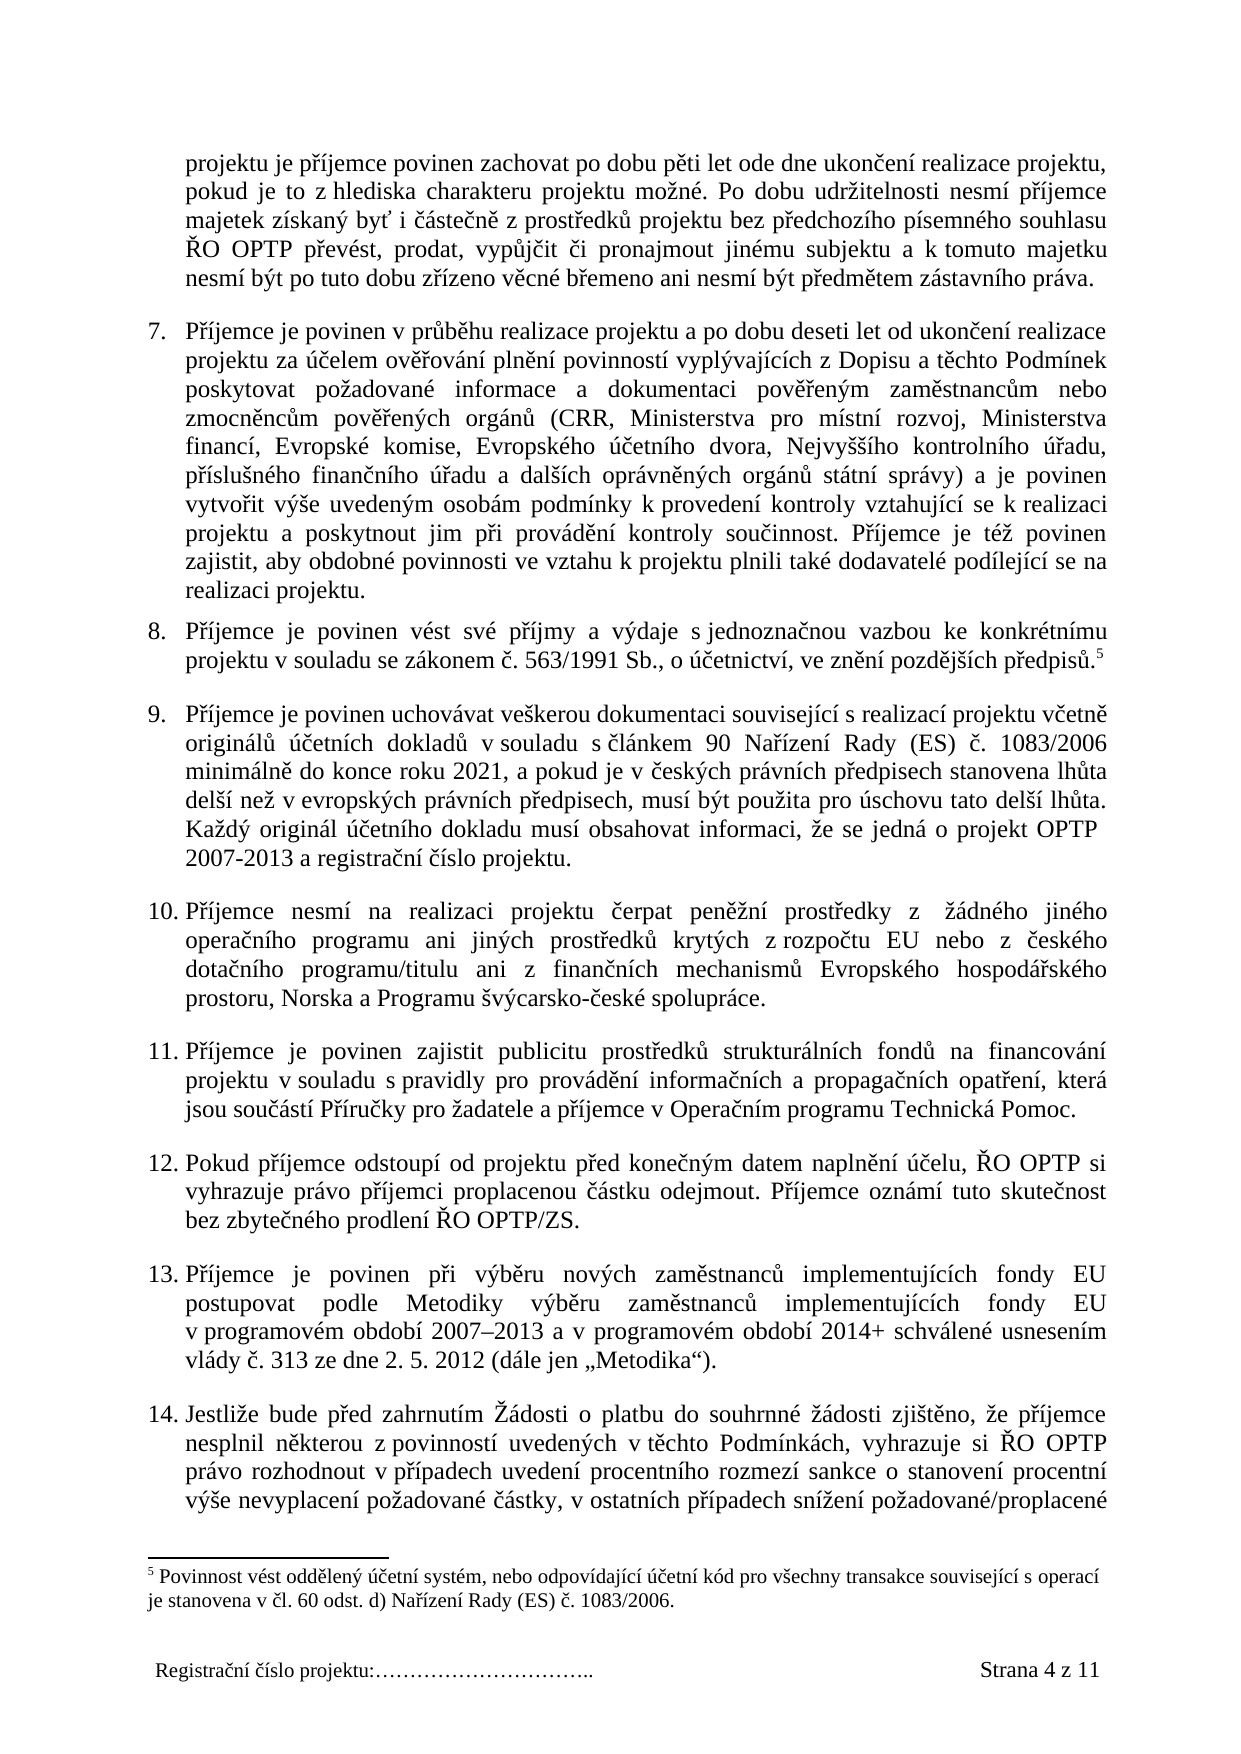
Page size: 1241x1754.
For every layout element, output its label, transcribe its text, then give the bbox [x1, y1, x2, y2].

list Pokud příjemce odstoupí od projektu před konečným datem naplnění účelu, ŘO OPTP si vyhrazuje právo příjemci proplacenou částku odejmout. Příjemce oznámí tuto skutečnost bez zbytečného prodlení ŘO OPTP/ZS. [148, 1148, 1107, 1234]
list Příjemce je povinen vést své příjmy a výdaje s jednoznačnou vazbou ke konkrétnímu projektu v souladu se zákonem č. 563/1991 Sb., o účetnictví, ve znění pozdějších předpisů. [148, 616, 1107, 674]
list Příjemce nesmí na realizaci projektu čerpat peněžní prostředky z žádného jiného operačního programu ani jiných prostředků krytých z rozpočtu EU nebo z českého dotačního programu/titulu ani z finančních mechanismů Evropského hospodářského prostoru, Norska a Programu švýcarsko-české spolupráce. [148, 896, 1107, 1011]
list Příjemce je povinen zajistit publicitu prostředků strukturálních fondů na financování projektu v souladu s pravidly pro provádění informačních a propagačních opatření, která jsou součástí Příručky pro žadatele a příjemce v Operačním programu Technická Pomoc. [148, 1036, 1107, 1123]
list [148, 1399, 1107, 1514]
list Příjemce je povinen při výběru nových zaměstnanců implementujících fondy EU postupovat podle Metodiky výběru zaměstnanců implementujících fondy EU v programovém období 2007–2013 a v programovém období 2014+ schválené usnesením vlády č. 313 ze dne 2. 5. 2012 (dále jen „Metodika“). [148, 1259, 1107, 1374]
list Příjemce je povinen uchovávat veškerou dokumentaci související s realizací projektu včetně originálů účetních dokladů v souladu s článkem 90 Nařízení Rady (ES) č. 1083/2006 minimálně do konce roku pokud je v českých právních předpisech stanovena lhůta delší než v evropských právních předpisech, musí být použita pro úschovu tato delší lhůta. Každý originál účetního dokladu musí obsahovat informaci, že se jedná o projekt OPTP 2007- registrační číslo projektu. [148, 699, 1107, 871]
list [148, 148, 1107, 291]
list Příjemce je povinen v průběhu realizace projektu a po dobu deseti let od ukončení realizace projektu za účelem ověřování plnění povinností vyplývajících z Dopisu a těchto Podmínek poskytovat požadované informace a dokumentaci pověřeným zaměstnancům nebo zmocněncům pověřených orgánů (CRR, Ministerstva pro místní rozvoj, Ministerstva financí, Evropské komise, Evropského účetního dvora, Nejvyššího kontrolního úřadu, příslušného finančního úřadu a dalších oprávněných orgánů státní správy) a je povinen vytvořit výše uvedeným osobám podmínky k provedení kontroly vztahující se k realizaci projektu a poskytnout jim při provádění kontroly součinnost. Příjemce je též povinen zajistit, aby obdobné povinnosti ve vztahu k projektu plnili také dodavatelé podílející se na realizaci projektu. [148, 316, 1107, 604]
